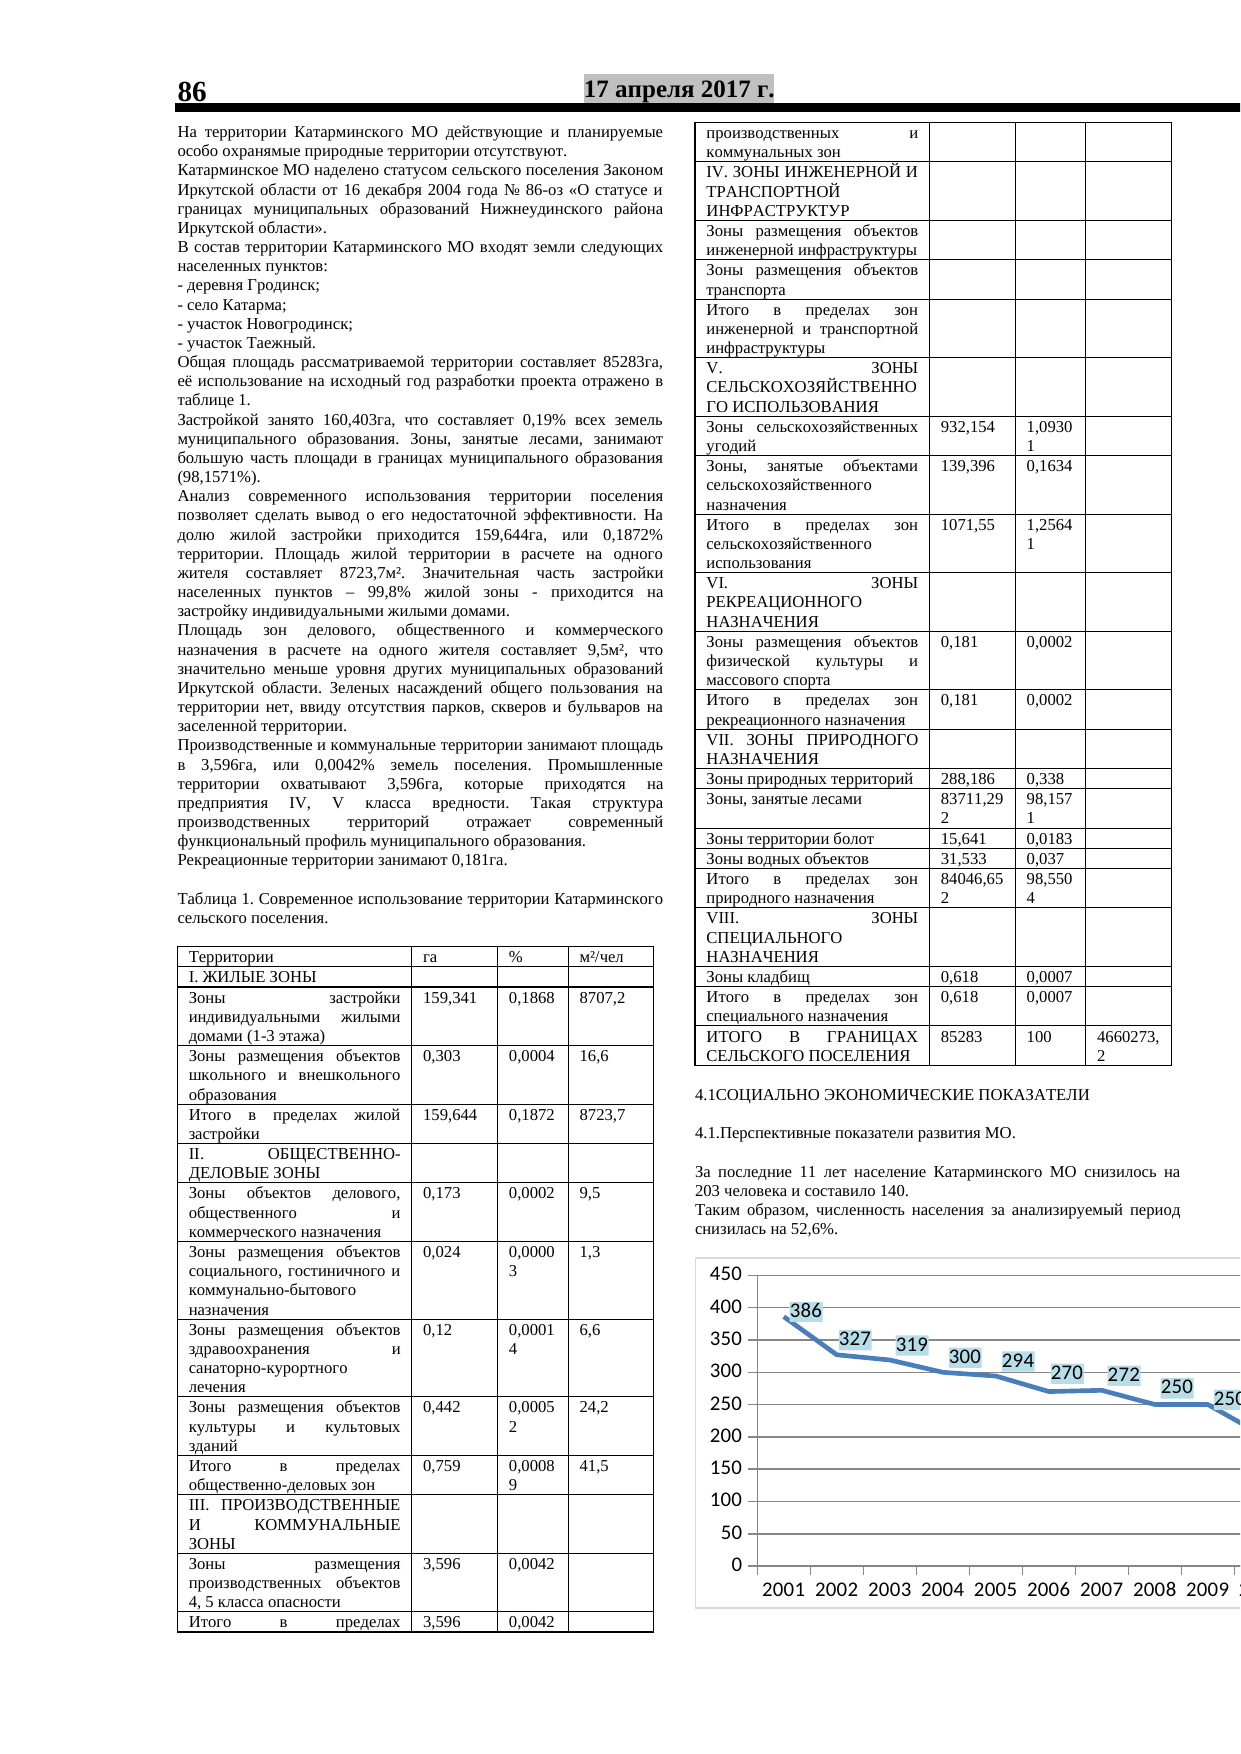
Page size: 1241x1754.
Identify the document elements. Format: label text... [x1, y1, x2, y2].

text 4.1СОЦИАЛЬНО ЭКОНОМИЧЕСКИЕ ПОКАЗАТЕЛИ [695, 1085, 1181, 1104]
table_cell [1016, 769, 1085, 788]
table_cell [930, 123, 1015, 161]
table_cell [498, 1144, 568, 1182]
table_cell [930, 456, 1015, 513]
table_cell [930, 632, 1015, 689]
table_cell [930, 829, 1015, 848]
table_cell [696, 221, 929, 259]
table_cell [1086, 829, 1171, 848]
text Общая площадь рассматриваемой территории составляет 85283га, её использование на исходный год разработки проекта отражено в таблице 1. [177, 352, 663, 409]
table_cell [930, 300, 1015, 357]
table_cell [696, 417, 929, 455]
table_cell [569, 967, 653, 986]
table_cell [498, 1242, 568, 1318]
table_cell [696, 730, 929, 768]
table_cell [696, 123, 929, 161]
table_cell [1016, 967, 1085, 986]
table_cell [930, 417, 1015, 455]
text Таким образом, численность населения за анализируемый период снизилась на 52,6%. [695, 1200, 1181, 1238]
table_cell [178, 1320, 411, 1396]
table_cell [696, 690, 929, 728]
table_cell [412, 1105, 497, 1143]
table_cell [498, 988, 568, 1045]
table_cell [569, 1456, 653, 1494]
text - участок Новогродинск; [177, 313, 663, 333]
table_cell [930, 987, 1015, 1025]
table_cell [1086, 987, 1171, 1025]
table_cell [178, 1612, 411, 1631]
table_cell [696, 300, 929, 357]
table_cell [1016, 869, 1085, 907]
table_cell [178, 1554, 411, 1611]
text Анализ современного использования территории поселения позволяет сделать вывод о его недостаточной эффективности. На долю жилой застройки приходится 159,644га, или 0,1872% территории. Площадь жилой территории в расчете на одного жителя составляет 8723,7м². Значительная часть застройки населенных пунктов – 99,8% жилой зоны - приходится на застройку индивидуальными жилыми домами. [177, 486, 663, 620]
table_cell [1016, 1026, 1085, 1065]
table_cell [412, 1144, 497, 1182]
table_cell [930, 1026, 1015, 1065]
text - деревня Гродинск; [177, 275, 663, 294]
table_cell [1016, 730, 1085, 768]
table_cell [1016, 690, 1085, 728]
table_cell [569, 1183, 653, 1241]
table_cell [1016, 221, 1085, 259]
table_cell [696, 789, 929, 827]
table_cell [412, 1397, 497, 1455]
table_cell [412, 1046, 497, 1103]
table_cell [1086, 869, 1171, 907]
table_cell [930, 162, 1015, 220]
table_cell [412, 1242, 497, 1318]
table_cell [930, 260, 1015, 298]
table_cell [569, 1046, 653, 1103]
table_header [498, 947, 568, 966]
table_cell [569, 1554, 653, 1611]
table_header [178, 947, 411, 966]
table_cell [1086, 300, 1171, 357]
text Застройкой занято 160,403га, что составляет 0,19% всех земель муниципального образования. Зоны, занятые лесами, занимают большую часть площади в границах муниципального образования (98,1571%). [177, 409, 663, 486]
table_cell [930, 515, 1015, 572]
text Катарминское МО наделено статусом сельского поселения Законом Иркутской области от 16 декабря 2004 года № 86-оз «О статусе и границах муниципальных образований Нижнеудинского района Иркутской области». [177, 160, 663, 237]
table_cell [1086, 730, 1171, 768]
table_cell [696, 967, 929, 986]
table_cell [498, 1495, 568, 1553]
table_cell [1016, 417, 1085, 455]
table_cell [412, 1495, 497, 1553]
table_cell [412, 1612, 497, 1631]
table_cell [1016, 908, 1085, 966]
text - село Катарма; [177, 294, 663, 313]
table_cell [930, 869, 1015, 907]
text За последние 11 лет население Катарминского МО снизилось на 203 человека и составило 140. [695, 1162, 1181, 1200]
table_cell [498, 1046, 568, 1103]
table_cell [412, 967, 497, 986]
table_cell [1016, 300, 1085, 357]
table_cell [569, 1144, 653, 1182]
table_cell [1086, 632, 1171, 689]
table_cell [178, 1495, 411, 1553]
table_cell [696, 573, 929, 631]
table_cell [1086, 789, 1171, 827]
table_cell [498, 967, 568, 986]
text Производственные и коммунальные территории занимают площадь в 3,596га, или 0,0042% земель поселения. Промышленные территории охватывают 3,596га, которые приходятся на предприятия IV, V класса вредности. Такая структура производственных территорий отражает современный функциональный профиль муниципального образования. [177, 735, 663, 850]
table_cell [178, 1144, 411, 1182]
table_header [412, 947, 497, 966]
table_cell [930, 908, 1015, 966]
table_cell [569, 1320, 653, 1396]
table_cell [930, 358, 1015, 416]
text На территории Катарминского МО действующие и планируемые особо охранямые природные территории отсутствуют. [177, 122, 663, 160]
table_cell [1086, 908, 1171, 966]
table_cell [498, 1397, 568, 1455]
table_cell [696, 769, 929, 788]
text Таблица 1. Современное использование территории Катарминского сельского поселения. [177, 888, 663, 927]
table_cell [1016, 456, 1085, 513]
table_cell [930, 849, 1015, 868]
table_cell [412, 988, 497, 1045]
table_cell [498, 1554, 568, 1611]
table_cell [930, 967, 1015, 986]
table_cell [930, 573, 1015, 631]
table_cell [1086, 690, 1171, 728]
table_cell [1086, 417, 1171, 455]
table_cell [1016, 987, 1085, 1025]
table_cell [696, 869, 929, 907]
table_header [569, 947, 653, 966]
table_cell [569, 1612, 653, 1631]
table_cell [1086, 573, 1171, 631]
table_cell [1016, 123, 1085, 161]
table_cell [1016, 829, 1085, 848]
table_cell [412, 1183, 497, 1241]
text В состав территории Катарминского МО входят земли следующих населенных пунктов: [177, 237, 663, 275]
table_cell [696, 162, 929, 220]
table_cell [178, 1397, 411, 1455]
text 4.1.Перспективные показатели развития МО. [695, 1123, 1181, 1142]
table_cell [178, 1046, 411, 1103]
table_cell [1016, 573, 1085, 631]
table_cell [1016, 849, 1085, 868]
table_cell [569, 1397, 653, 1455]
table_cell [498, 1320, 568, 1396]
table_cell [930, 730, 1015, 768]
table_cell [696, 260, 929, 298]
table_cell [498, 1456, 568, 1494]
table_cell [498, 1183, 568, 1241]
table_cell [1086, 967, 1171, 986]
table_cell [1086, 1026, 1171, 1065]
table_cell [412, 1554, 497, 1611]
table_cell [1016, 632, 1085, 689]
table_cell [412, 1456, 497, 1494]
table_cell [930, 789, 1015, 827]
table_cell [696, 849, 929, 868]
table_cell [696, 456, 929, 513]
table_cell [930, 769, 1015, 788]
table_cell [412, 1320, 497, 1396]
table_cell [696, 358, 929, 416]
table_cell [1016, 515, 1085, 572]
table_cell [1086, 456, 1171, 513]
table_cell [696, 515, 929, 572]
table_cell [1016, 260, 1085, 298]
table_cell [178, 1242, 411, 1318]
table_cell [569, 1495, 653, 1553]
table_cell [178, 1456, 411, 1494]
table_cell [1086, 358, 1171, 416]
text Рекреационные территории занимают 0,181га. [177, 850, 663, 869]
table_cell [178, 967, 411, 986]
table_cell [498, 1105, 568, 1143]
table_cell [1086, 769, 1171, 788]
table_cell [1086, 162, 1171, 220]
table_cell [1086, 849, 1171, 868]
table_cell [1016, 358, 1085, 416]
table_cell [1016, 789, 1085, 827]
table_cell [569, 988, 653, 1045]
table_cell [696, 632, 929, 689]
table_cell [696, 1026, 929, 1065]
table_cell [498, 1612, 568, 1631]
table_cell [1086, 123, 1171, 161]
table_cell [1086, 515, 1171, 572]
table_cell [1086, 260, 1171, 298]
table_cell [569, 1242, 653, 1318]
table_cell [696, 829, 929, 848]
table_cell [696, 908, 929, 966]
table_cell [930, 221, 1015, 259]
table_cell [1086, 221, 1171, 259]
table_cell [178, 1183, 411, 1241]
text - участок Таежный. [177, 333, 663, 352]
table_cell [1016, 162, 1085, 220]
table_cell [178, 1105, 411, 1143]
text Площадь зон делового, общественного и коммерческого назначения в расчете на одного жителя составляет 9,5м², что значительно меньше уровня других муниципальных образований Иркутской области. Зеленых насаждений общего пользования на территории нет, ввиду отсутствия парков, скверов и бульваров на заселенной территории. [177, 620, 663, 735]
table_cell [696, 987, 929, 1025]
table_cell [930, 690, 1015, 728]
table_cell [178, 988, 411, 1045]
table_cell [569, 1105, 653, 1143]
